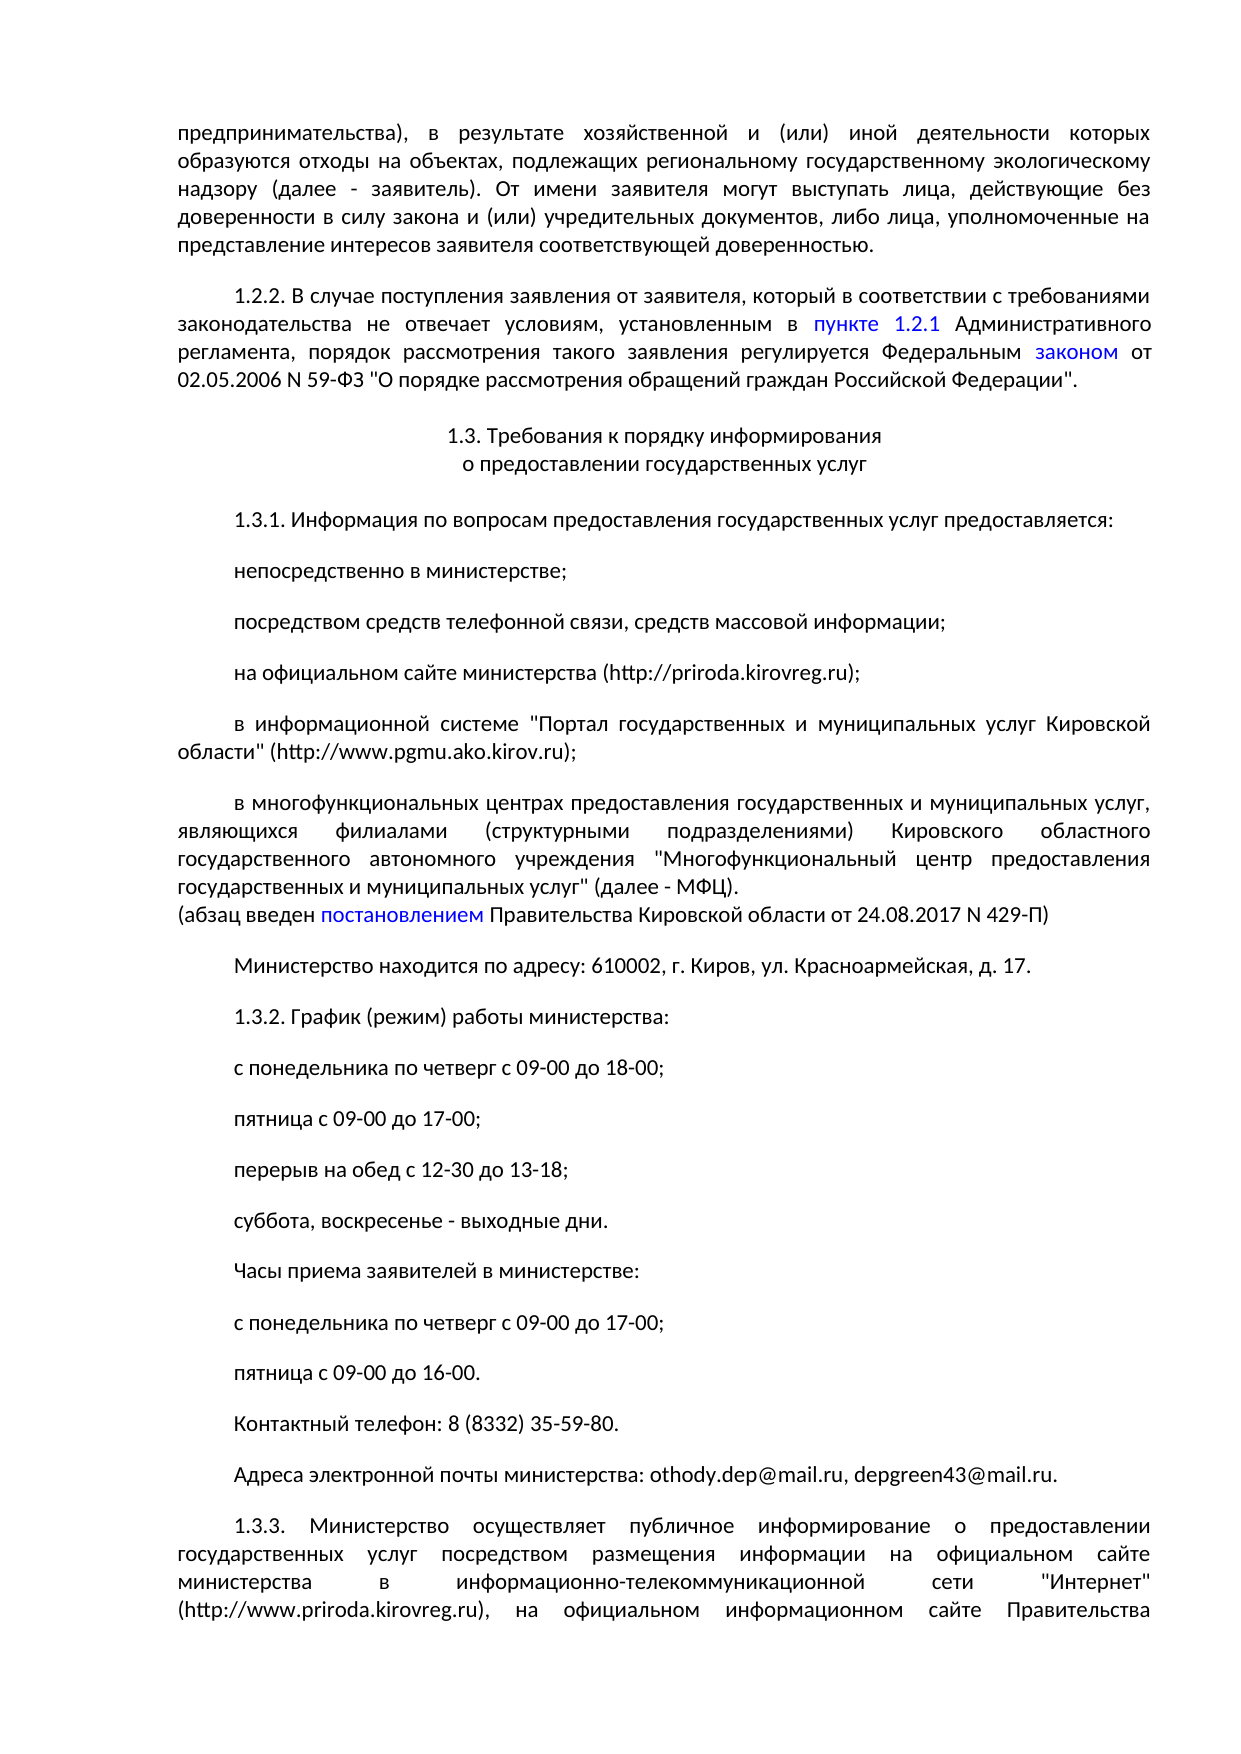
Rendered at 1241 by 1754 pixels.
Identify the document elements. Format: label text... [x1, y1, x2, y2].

text о предоставлении государственных услуг [177, 449, 1152, 477]
text с понедельника по четверг с 09-00 до 17-00; [233, 1308, 1152, 1336]
text пятница с 09-00 до 16-00. [233, 1358, 1152, 1387]
text суббота, воскресенье - выходные дни. [233, 1206, 1152, 1234]
text 1.3. Требования к порядку информирования [177, 421, 1152, 449]
text 1.3.2. График (режим) работы министерства: [177, 1002, 1152, 1030]
text посредством средств телефонной связи, средств массовой информации; [177, 607, 1152, 635]
text Министерство находится по адресу: 610002, г. Киров, ул. Красноармейская, д. 17. [177, 951, 1152, 979]
text 1.3.1. Информация по вопросам предоставления государственных услуг предоставляется: [177, 505, 1152, 533]
text непосредственно в министерстве; [177, 556, 1152, 584]
text в многофункциональных центрах предоставления государственных и муниципальных услуг, являющихся филиалами (структурными подразделениями) Кировского областного государственного автономного учреждения "Многофункциональный центр предоставления государственных и муниципальных услуг" (далее - МФЦ). [177, 788, 1152, 900]
text пятница с 09-00 до 17-00; [233, 1104, 1152, 1132]
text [177, 118, 1152, 258]
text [177, 1511, 1152, 1623]
text в информационной системе "Портал государственных и муниципальных услуг Кировской области" (http://www.pgmu.ako.kirov.ru); [177, 709, 1152, 765]
text перерыв на обед с 12-30 до 13-18; [233, 1155, 1152, 1183]
text (абзац введен постановлением Правительства Кировской области от 24.08.2017 N 429-П) [177, 900, 1152, 928]
text Адреса электронной почты министерства: othody.dep@mail.ru, depgreen43@mail.ru. [177, 1460, 1152, 1488]
text Часы приема заявителей в министерстве: [233, 1257, 1152, 1285]
text с понедельника по четверг с 09-00 до 18-00; [233, 1053, 1152, 1081]
text Контактный телефон: 8 (8332) 35-59-80. [233, 1409, 1152, 1437]
text на официальном сайте министерства (http://priroda.kirovreg.ru); [177, 658, 1152, 686]
text 1.2.2. В случае поступления заявления от заявителя, который в соответствии с требованиями законодательства не отвечает условиям, установленным в пункте 1.2.1 Административного регламента, порядок рассмотрения такого заявления регулируется Федеральным законом от 02.05.2006 N 59-ФЗ "О порядке рассмотрения обращений граждан Российской Федерации". [177, 281, 1152, 393]
